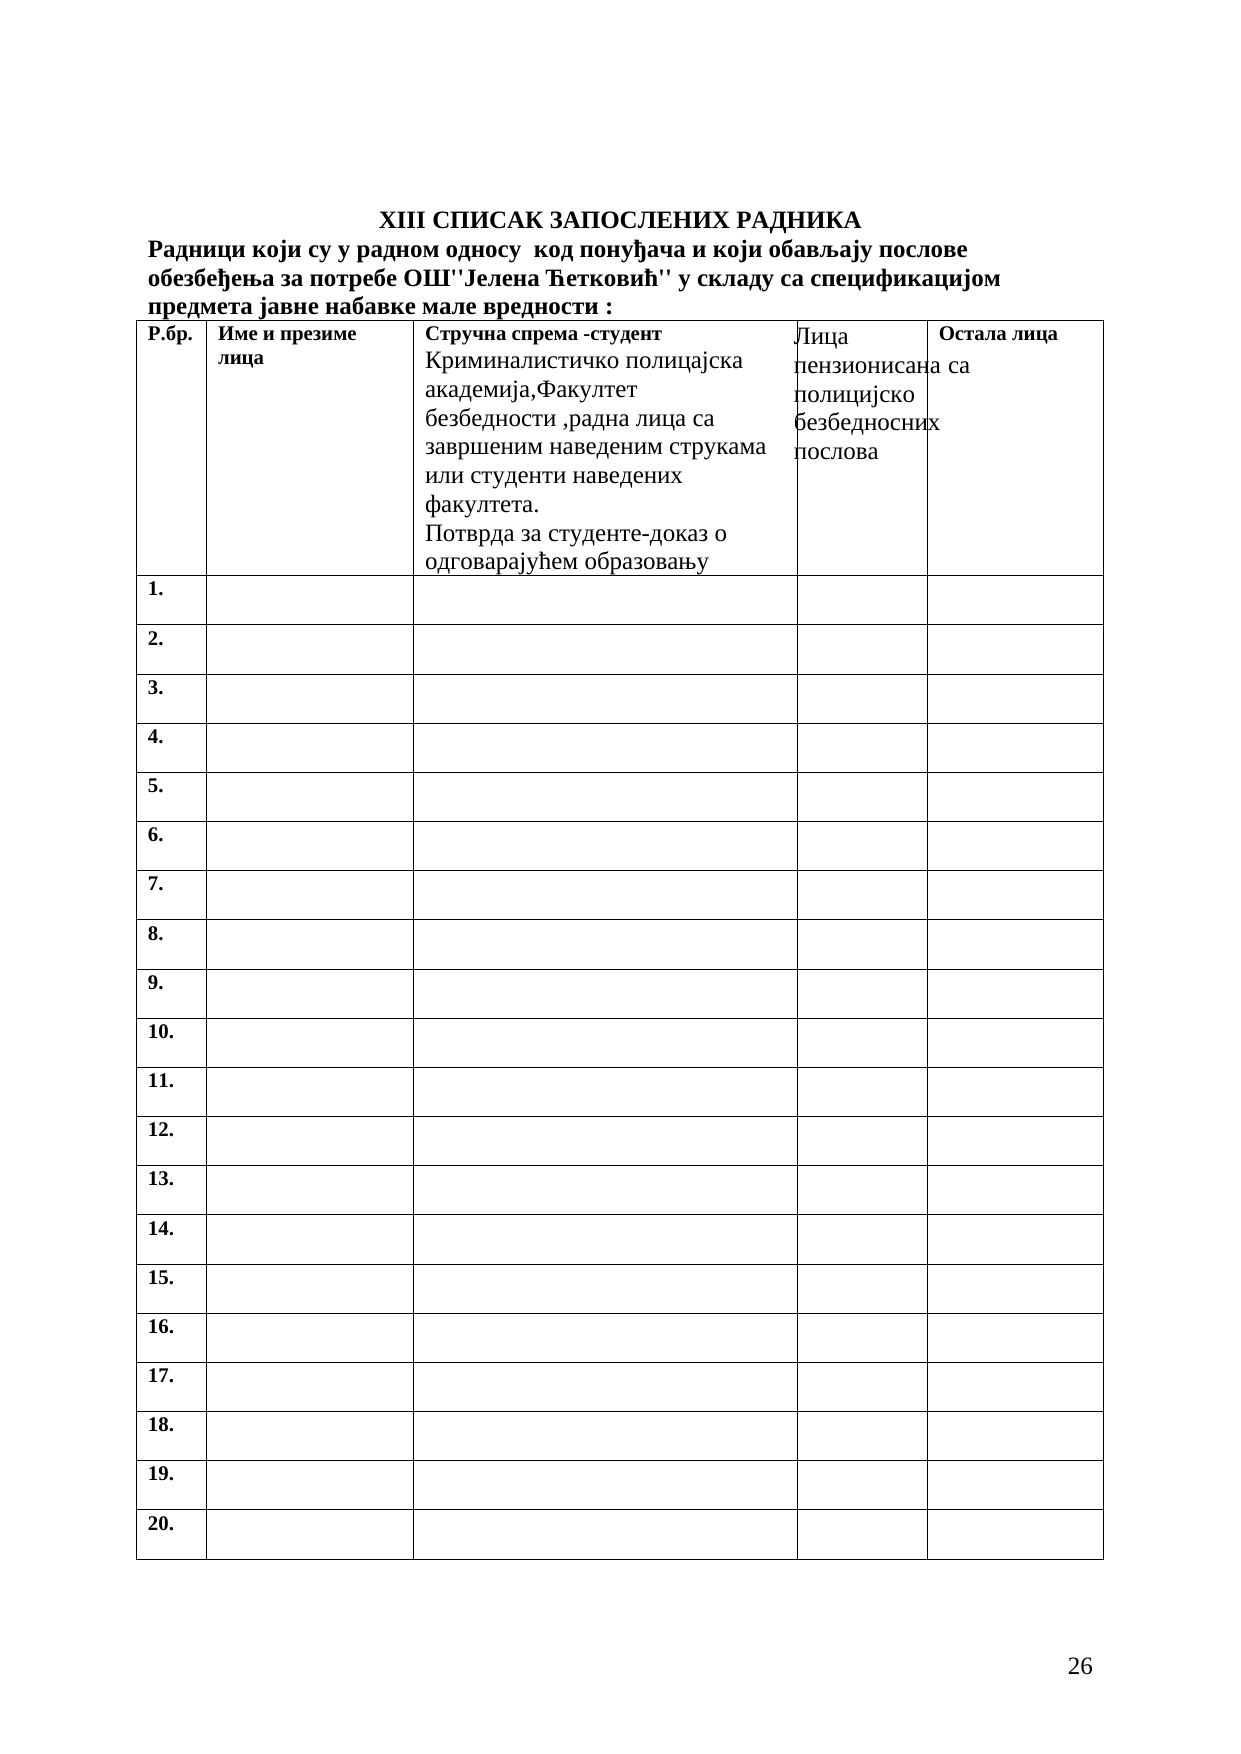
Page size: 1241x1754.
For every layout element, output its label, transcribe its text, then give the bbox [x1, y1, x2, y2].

table_cell 14. [137, 1215, 206, 1263]
table_cell [798, 1314, 927, 1362]
table_cell [414, 1117, 797, 1165]
table_cell [207, 675, 413, 723]
table_cell [798, 1166, 927, 1214]
table_cell [207, 871, 413, 919]
table_cell [928, 1461, 1103, 1509]
table_cell [207, 920, 413, 968]
table_cell [207, 625, 413, 673]
table_cell [207, 1068, 413, 1116]
table_cell [928, 822, 1103, 870]
table_cell [798, 1412, 927, 1460]
table_cell [798, 1510, 927, 1558]
table_cell [414, 773, 797, 821]
table_cell [798, 871, 927, 919]
table_cell [414, 920, 797, 968]
table_cell [207, 724, 413, 772]
table_cell 5. [137, 773, 206, 821]
table_cell [414, 871, 797, 919]
table_cell [207, 773, 413, 821]
table_cell 13. [137, 1166, 206, 1214]
table_cell [207, 576, 413, 624]
table_cell [928, 970, 1103, 1018]
table_cell 10. [137, 1019, 206, 1067]
table_cell [928, 1412, 1103, 1460]
table_cell [207, 1363, 413, 1411]
table_cell [928, 576, 1103, 624]
table_cell [414, 1068, 797, 1116]
table_cell 9. [137, 970, 206, 1018]
table_cell [928, 1166, 1103, 1214]
table_cell [207, 1314, 413, 1362]
table_cell [414, 1166, 797, 1214]
table_header Стручна спрема -студент Криминалистичко полицајска академија,Факултет безбедности ,радна лица са завршеним наведеним струкама или студенти наведених факултета. Потврда за студенте-доказ о одговарајућем образовању [414, 321, 797, 575]
table_cell [414, 1412, 797, 1460]
table_cell 7. [137, 871, 206, 919]
table_header Лица пензионисана са полицијско безбедносних послова [798, 321, 927, 575]
table_cell [798, 1363, 927, 1411]
table_cell [414, 724, 797, 772]
table_cell [928, 675, 1103, 723]
table_cell [928, 773, 1103, 821]
table_cell 16. [137, 1314, 206, 1362]
table_cell [414, 1215, 797, 1263]
table_cell [414, 576, 797, 624]
table_cell 6. [137, 822, 206, 870]
table_cell [414, 970, 797, 1018]
table_cell 2. [137, 625, 206, 673]
table_cell [928, 625, 1103, 673]
table_cell 19. [137, 1461, 206, 1509]
table_cell 15. [137, 1265, 206, 1313]
table_cell [207, 1265, 413, 1313]
table_cell [207, 1117, 413, 1165]
table_cell [798, 773, 927, 821]
table_cell [928, 1215, 1103, 1263]
table_cell 1. [137, 576, 206, 624]
table_cell [414, 625, 797, 673]
table_cell [414, 675, 797, 723]
table_cell 11. [137, 1068, 206, 1116]
table_cell [414, 822, 797, 870]
table_cell 12. [137, 1117, 206, 1165]
table_cell 3. [137, 675, 206, 723]
table_cell [928, 1068, 1103, 1116]
table_cell [928, 1117, 1103, 1165]
table_cell [798, 1265, 927, 1313]
table_cell [798, 1068, 927, 1116]
table_cell [414, 1461, 797, 1509]
table_cell [207, 822, 413, 870]
table_cell [798, 576, 927, 624]
table_cell 4. [137, 724, 206, 772]
table_cell [798, 1019, 927, 1067]
table_cell [414, 1265, 797, 1313]
table_cell [414, 1510, 797, 1558]
table_cell [207, 970, 413, 1018]
table_cell [207, 1510, 413, 1558]
table_cell [207, 1461, 413, 1509]
table_cell 20. [137, 1510, 206, 1558]
table_cell [798, 1461, 927, 1509]
table_cell [207, 1019, 413, 1067]
table_header Р.бр. [137, 321, 206, 575]
table_cell [798, 724, 927, 772]
table_cell [798, 1215, 927, 1263]
table_cell [798, 920, 927, 968]
table_cell [928, 1363, 1103, 1411]
table_header Остала лица [928, 321, 1103, 575]
table_cell [798, 970, 927, 1018]
table_cell [798, 822, 927, 870]
table_cell [798, 675, 927, 723]
table_cell [414, 1363, 797, 1411]
table_cell 17. [137, 1363, 206, 1411]
table_cell [928, 871, 1103, 919]
table_cell [207, 1166, 413, 1214]
table_header Име и презиме лица [207, 321, 413, 575]
table_cell [207, 1412, 413, 1460]
table_cell [798, 1117, 927, 1165]
table_cell [928, 1314, 1103, 1362]
table_cell [928, 1019, 1103, 1067]
table_cell [928, 724, 1103, 772]
table_cell 18. [137, 1412, 206, 1460]
table_cell [414, 1314, 797, 1362]
table_cell [207, 1215, 413, 1263]
text Радници који су у радном односу код понуђача и који обављају послове обезбеђења за потребе ОШ''Јелена Ћетковић'' у складу са спецификацијом предмета јавне набавке мале вредности : [148, 234, 1093, 320]
table_cell [798, 625, 927, 673]
table_cell [928, 1510, 1103, 1558]
text XIII СПИСАК ЗАПОСЛЕНИХ РАДНИКА [148, 205, 1093, 234]
table_cell [928, 920, 1103, 968]
table_cell 8. [137, 920, 206, 968]
table_cell [928, 1265, 1103, 1313]
table_cell [414, 1019, 797, 1067]
